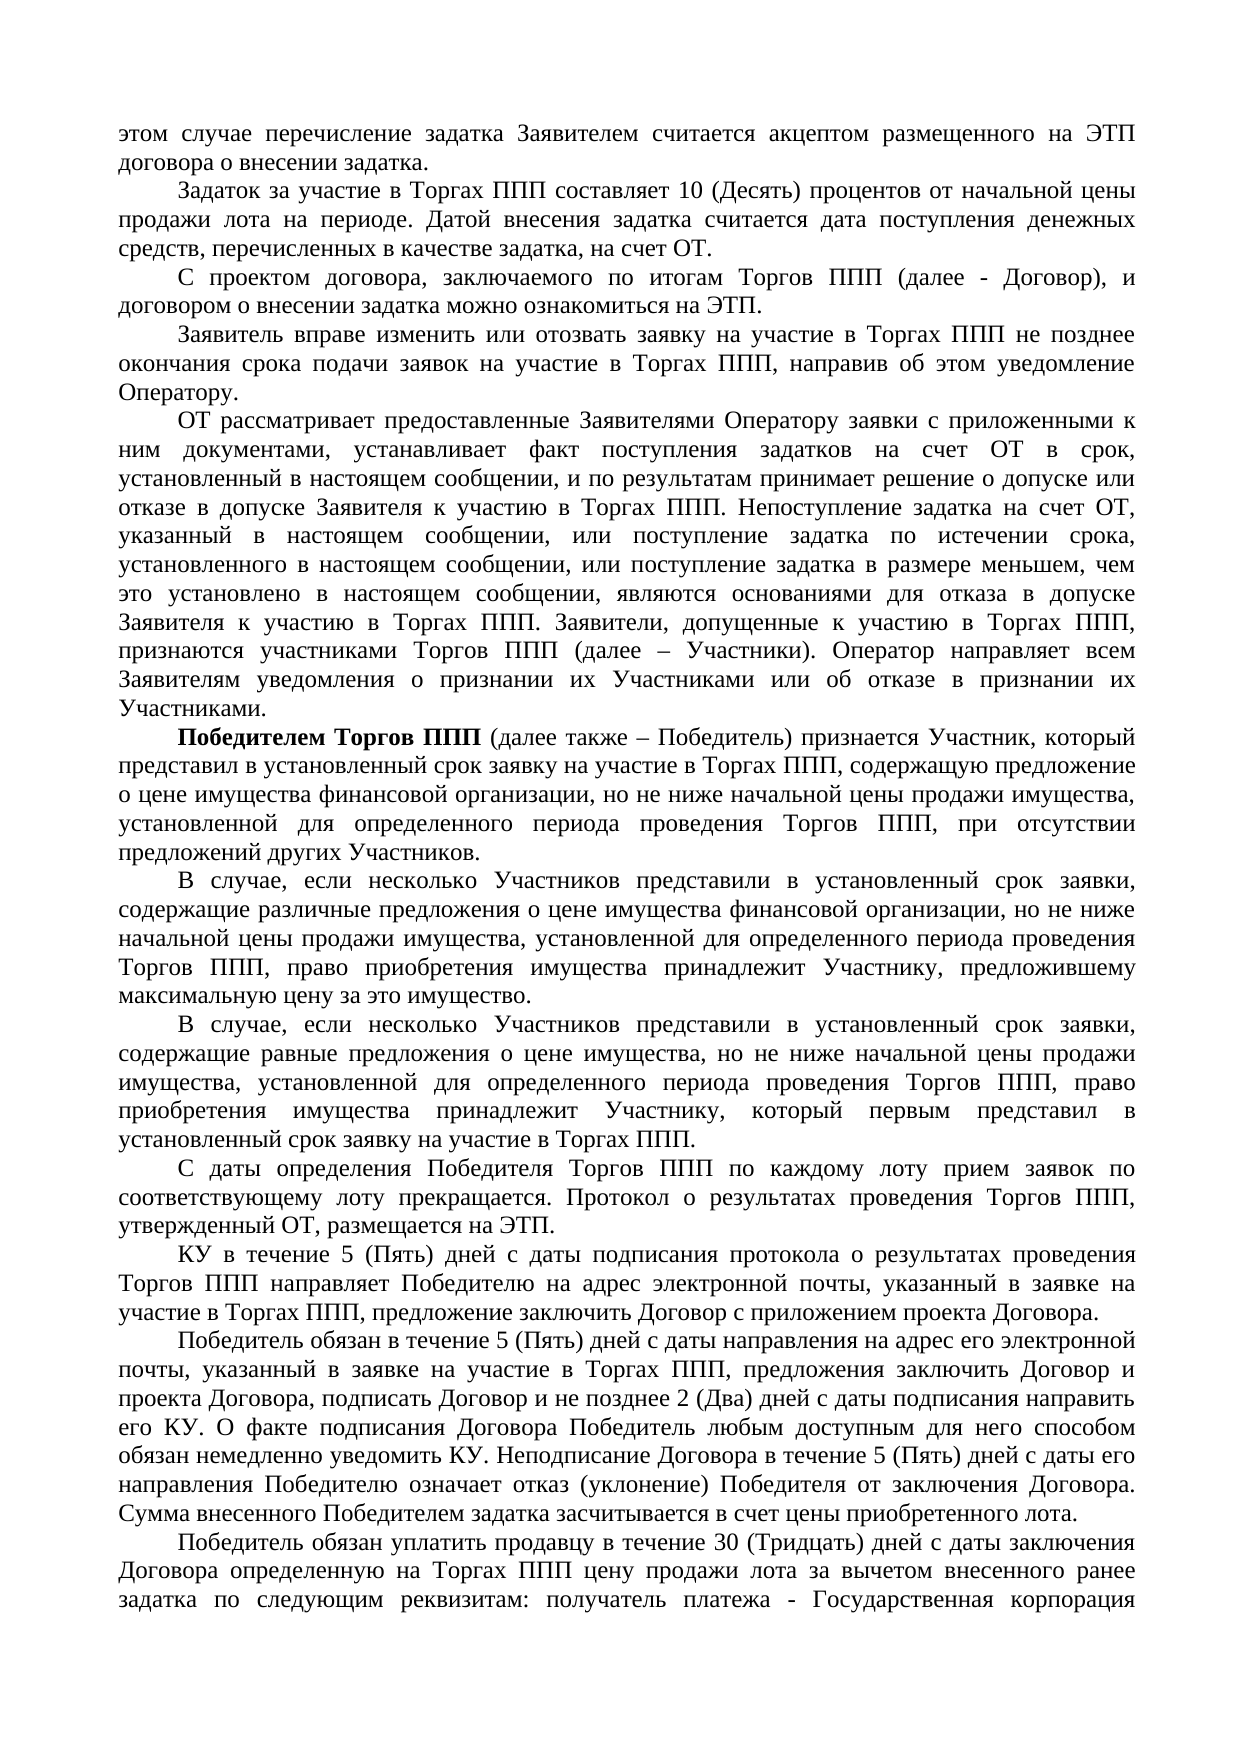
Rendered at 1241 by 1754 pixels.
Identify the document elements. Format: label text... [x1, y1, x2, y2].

text ОТ рассматривает предоставленные Заявителями Оператору заявки с приложенными к ним документами, устанавливает факт поступления задатков на счет ОТ в срок, установленный в настоящем сообщении, и по результатам принимает решение о допуске или отказе в допуске Заявителя к участию в Торгах ППП. Непоступление задатка на счет ОТ, указанный в настоящем сообщении, или поступление задатка по истечении срока, установленного в настоящем сообщении, или поступление задатка в размере меньшем, чем это установлено в настоящем сообщении, являются основаниями для отказа в допуске Заявителя к участию в Торгах ППП. Заявители, допущенные к участию в Торгах ППП, признаются участниками Торгов ППП (далее – Участники). Оператор направляет всем Заявителям уведомления о признании их Участниками или об отказе в признании их Участниками. [118, 406, 1137, 722]
text В случае, если несколько Участников представили в установленный срок заявки, содержащие равные предложения о цене имущества, но не ниже начальной цены продажи имущества, установленной для определенного периода проведения Торгов ППП, право приобретения имущества принадлежит Участнику, который первым представил в установленный срок заявку на участие в Торгах ППП. [118, 1009, 1137, 1153]
text Победителем Торгов ППП (далее также – Победитель) признается Участник, который представил в установленный срок заявку на участие в Торгах ППП, содержащую предложение о цене имущества финансовой организации, но не ниже начальной цены продажи имущества, установленной для определенного периода проведения Торгов ППП, при отсутствии предложений других Участников. [118, 722, 1137, 866]
text КУ в течение 5 (Пять) дней с даты подписания протокола о результатах проведения Торгов ППП направляет Победителю на адрес электронной почты, указанный в заявке на участие в Торгах ППП, предложение заключить Договор с приложением проекта Договора. [118, 1239, 1137, 1326]
text С даты определения Победителя Торгов ППП по каждому лоту прием заявок по соответствующему лоту прекращается. Протокол о результатах проведения Торгов ППП, утвержденный ОТ, размещается на ЭТП. [118, 1153, 1137, 1239]
text В случае, если несколько Участников представили в установленный срок заявки, содержащие различные предложения о цене имущества финансовой организации, но не ниже начальной цены продажи имущества, установленной для определенного периода проведения Торгов ППП, право приобретения имущества принадлежит Участнику, предложившему максимальную цену за это имущество. [118, 866, 1137, 1009]
text Задаток за участие в Торгах ППП составляет 10 (Десять) процентов от начальной цены продажи лота на периоде. Датой внесения задатка считается дата поступления денежных средств, перечисленных в качестве задатка, на счет ОТ. [118, 176, 1137, 262]
text Победитель обязан в течение 5 (Пять) дней с даты направления на адрес его электронной почты, указанный в заявке на участие в Торгах ППП, предложения заключить Договор и проекта Договора, подписать Договор и не позднее 2 (Два) дней с даты подписания направить его КУ. О факте подписания Договора Победитель любым доступным для него способом обязан немедленно уведомить КУ. Неподписание Договора в течение 5 (Пять) дней с даты его направления Победителю означает отказ (уклонение) Победителя от заключения Договора. Сумма внесенного Победителем задатка засчитывается в счет цены приобретенного лота. [118, 1326, 1137, 1527]
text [118, 118, 1137, 176]
text Заявитель вправе изменить или отозвать заявку на участие в Торгах ППП не позднее окончания срока подачи заявок на участие в Торгах ППП, направив об этом уведомление Оператору. [118, 319, 1137, 406]
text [118, 1527, 1137, 1613]
text С проектом договора, заключаемого по итогам Торгов ППП (далее - Договор), и договором о внесении задатка можно ознакомиться на ЭТП. [118, 262, 1137, 319]
